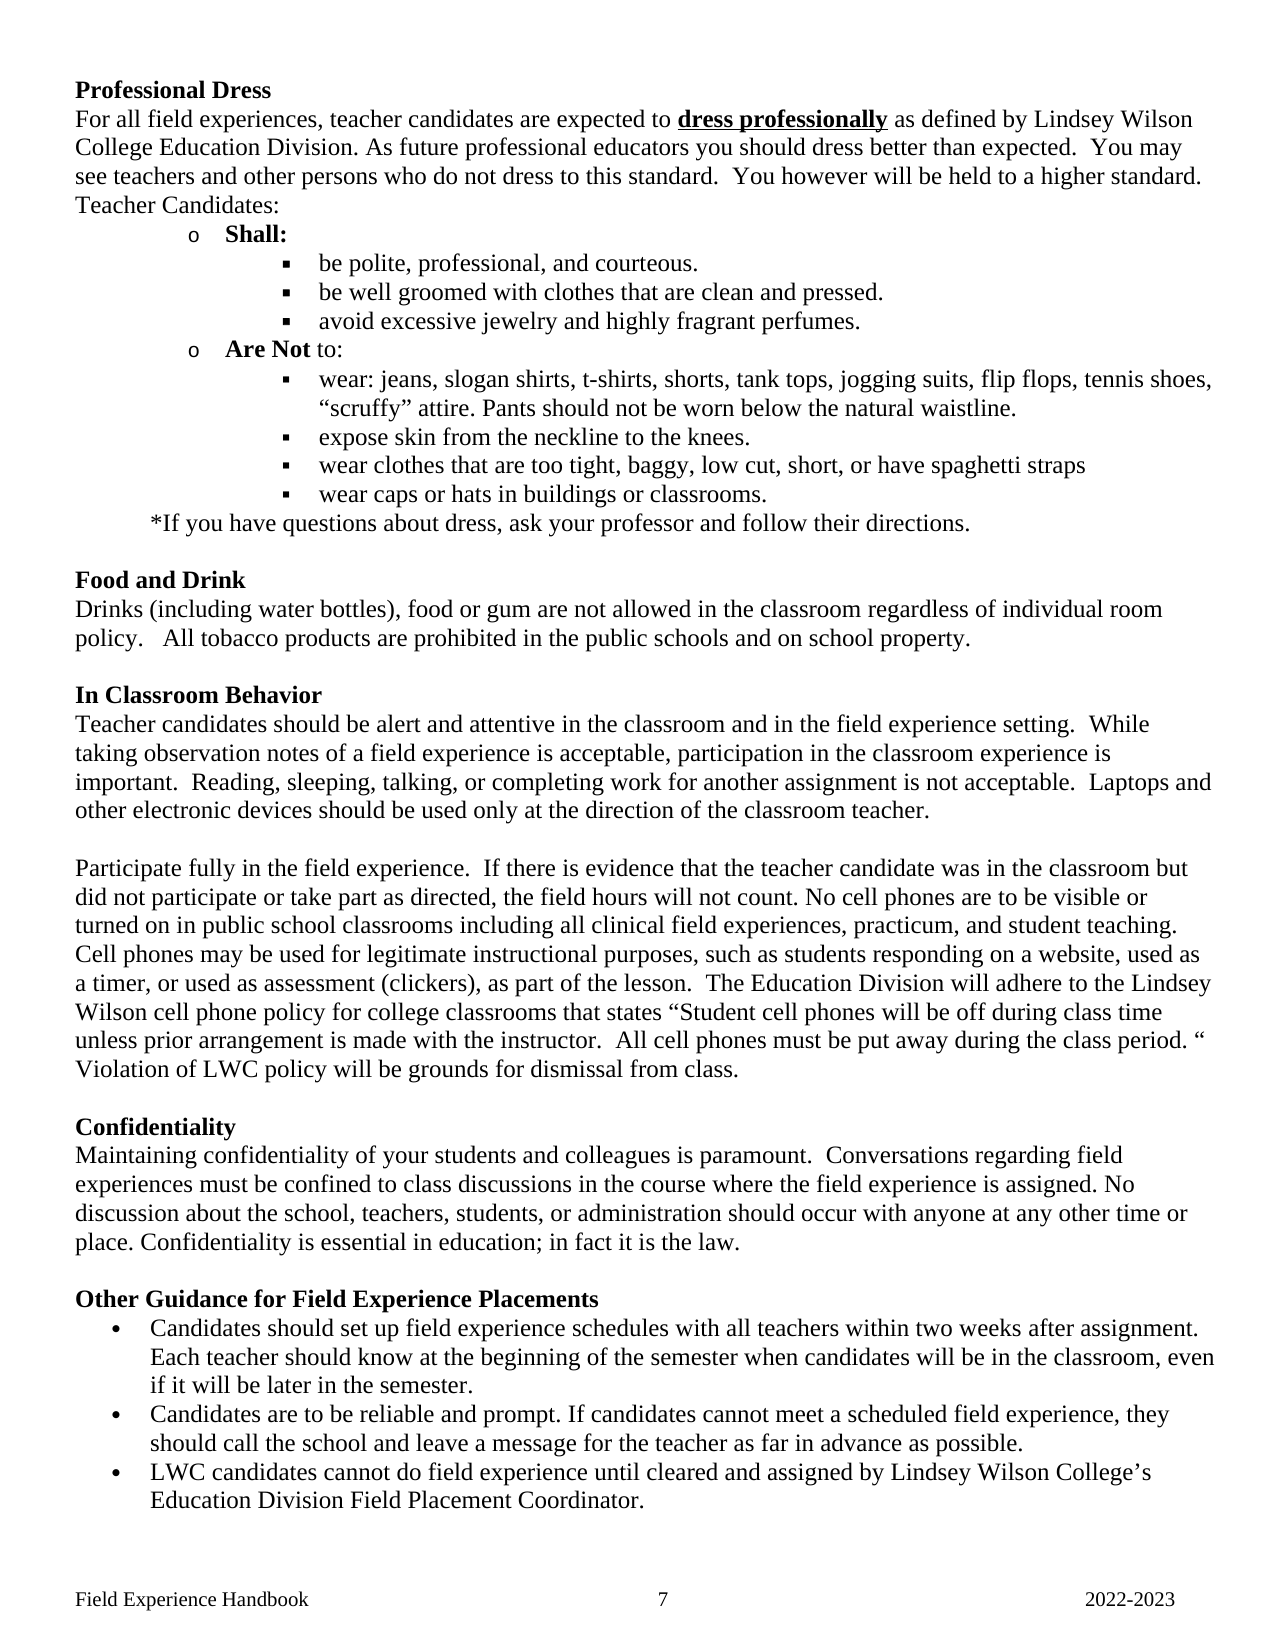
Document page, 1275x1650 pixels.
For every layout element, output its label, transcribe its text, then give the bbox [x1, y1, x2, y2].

list Candidates should set up field experience schedules with all teachers within two weeks after assignment. Each teacher should know at the beginning of the semester when candidates will be in the classroom, even if it will be later in the semester. [112, 1313, 1215, 1399]
list wear caps or hats in buildings or classrooms. [281, 479, 1215, 508]
text In Classroom Behavior [75, 680, 1215, 709]
list wear clothes that are too tight, baggy, low cut, short, or have spaghetti straps [281, 450, 1215, 479]
text Teacher candidates should be alert and attentive in the classroom and in the field experience setting. While taking observation notes of a field experience is acceptable, participation in the classroom experience is important. Reading, sleeping, talking, or completing work for another assignment is not acceptable. Laptops and other electronic devices should be used only at the direction of the classroom teacher. [75, 709, 1215, 824]
list Shall: [187, 219, 1215, 248]
list avoid excessive jewelry and highly fragrant perfumes. [281, 306, 1215, 334]
text Food and Drink [75, 565, 1215, 594]
text Other Guidance for Field Experience Placements [75, 1284, 1215, 1313]
text *If you have questions about dress, ask your professor and follow their directions. [75, 508, 1215, 537]
list wear: jeans, slogan shirts, t-shirts, shorts, tank tops, jogging suits, flip flops, tennis shoes, “scruffy” attire. Pants should not be worn below the natural waistline. [281, 364, 1215, 422]
text Professional Dress [75, 75, 1215, 104]
text For all field experiences, teacher candidates are expected to dress professionally as defined by Lindsey Wilson College Education Division. As future professional educators you should dress better than expected. You may see teachers and other persons who do not dress to this standard. You however will be held to a higher standard. Teacher Candidates: [75, 104, 1215, 219]
list LWC candidates cannot do field experience until cleared and assigned by Lindsey Wilson College’s Education Division Field Placement Coordinator. [112, 1457, 1215, 1514]
text Drinks (including water bottles), food or gum are not allowed in the classroom regardless of individual room policy. All tobacco products are prohibited in the public schools and on school property. [75, 594, 1215, 652]
list be polite, professional, and courteous. [281, 248, 1215, 277]
list expose skin from the neckline to the knees. [281, 422, 1215, 450]
list Are Not to: [187, 334, 1215, 364]
text Maintaining confidentiality of your students and colleagues is paramount. Conversations regarding field experiences must be confined to class discussions in the course where the field experience is assigned. No discussion about the school, teachers, students, or administration should occur with anyone at any other time or place. Confidentiality is essential in education; in fact it is the law. [75, 1140, 1215, 1255]
text Confidentiality [75, 1112, 1215, 1140]
list be well groomed with clothes that are clean and pressed. [281, 277, 1215, 306]
list Candidates are to be reliable and prompt. If candidates cannot meet a scheduled field experience, they should call the school and leave a message for the teacher as far in advance as possible. [112, 1399, 1215, 1457]
text Participate fully in the field experience. If there is evidence that the teacher candidate was in the classroom but did not participate or take part as directed, the field hours will not count. No cell phones are to be visible or turned on in public school classrooms including all clinical field experiences, practicum, and student teaching. Cell phones may be used for legitimate instructional purposes, such as students responding on a website, used as a timer, or used as assessment (clickers), as part of the lesson. The Education Division will adhere to the Lindsey Wilson cell phone policy for college classrooms that states “Student cell phones will be off during class time unless prior arrangement is made with the instructor. All cell phones must be put away during the class period. “ Violation of LWC policy will be grounds for dismissal from class. [75, 853, 1215, 1083]
